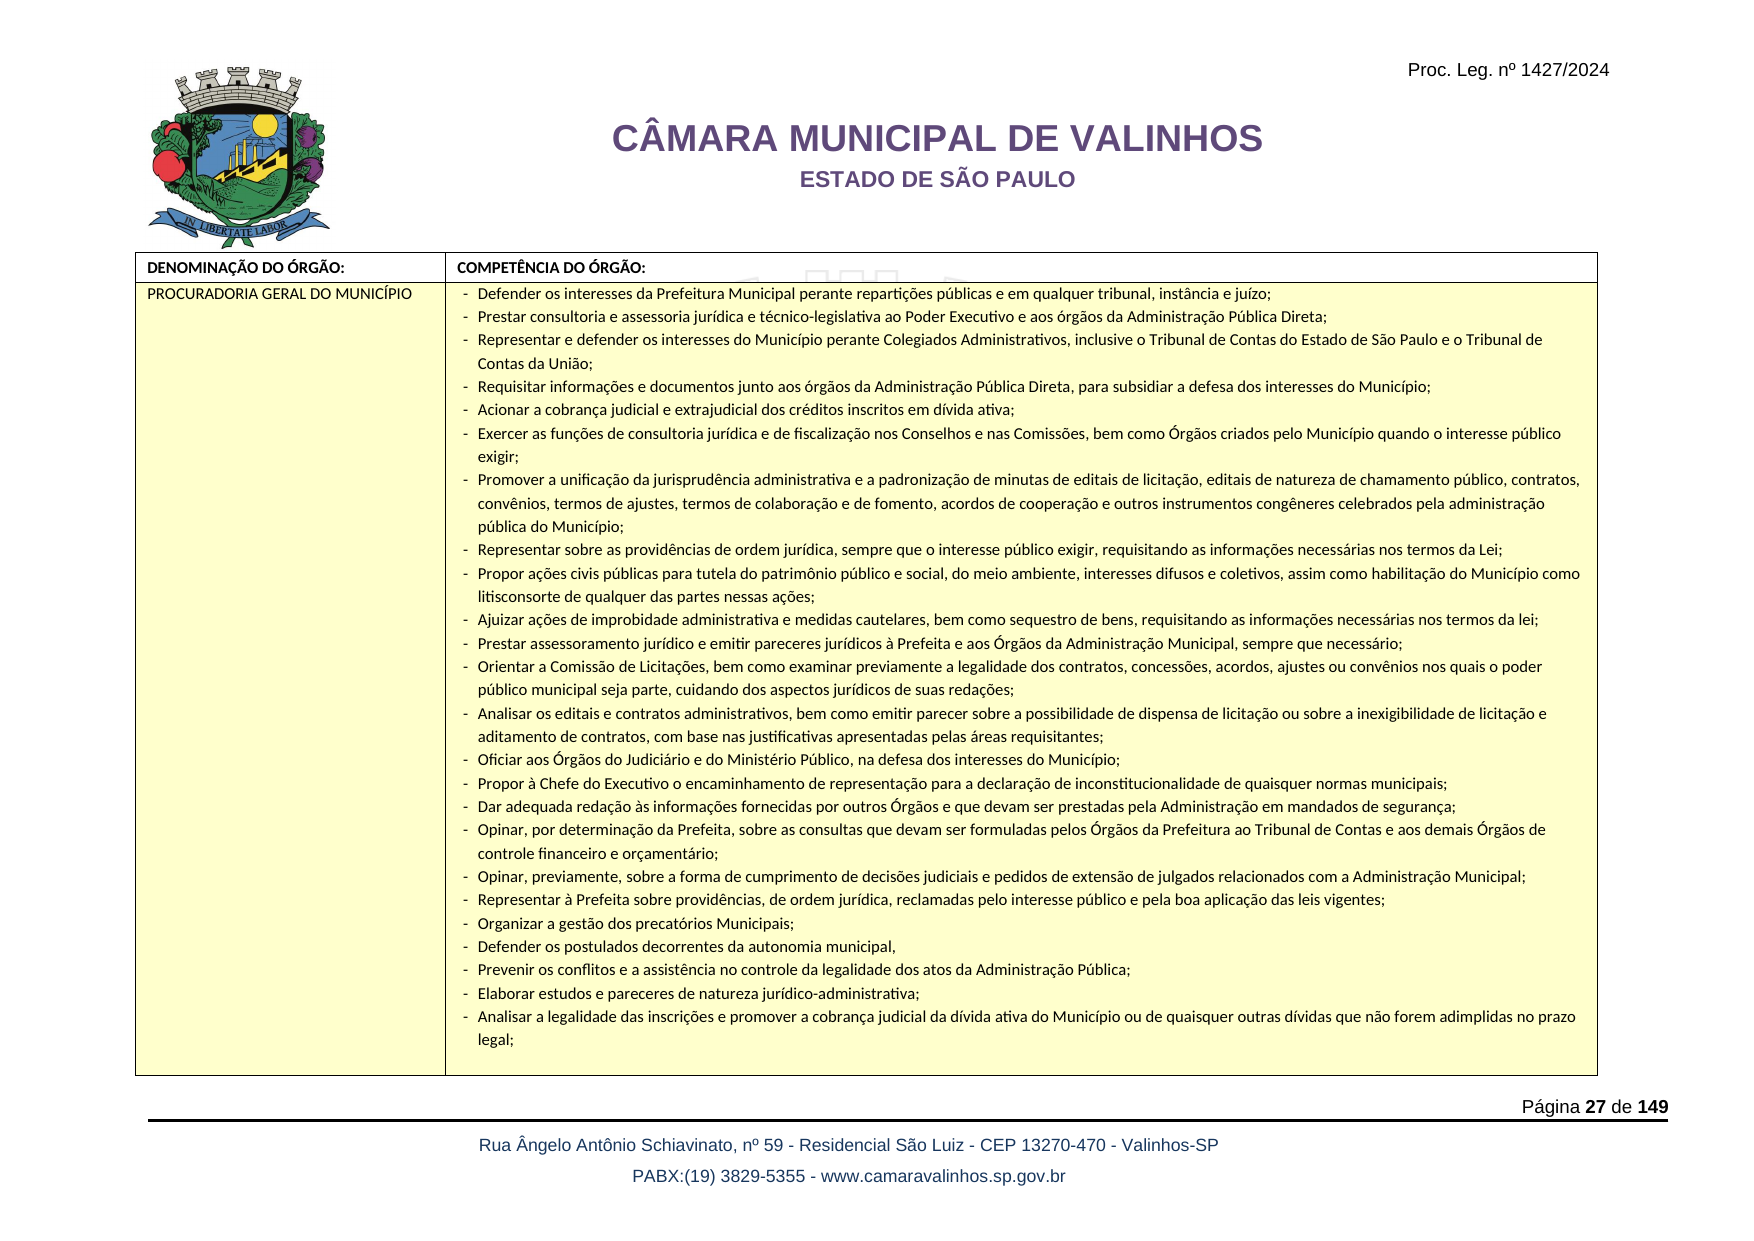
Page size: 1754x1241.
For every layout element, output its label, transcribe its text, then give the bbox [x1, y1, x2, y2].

table_cell PROCURADORIA GERAL DO MUNICÍPIO [136, 283, 445, 1075]
table_header DENOMINAÇÃO DO ÓRGÃO: [136, 253, 445, 282]
picture [142, 59, 337, 252]
table_header COMPETÊNCIA DO ÓRGÃO: [446, 253, 1597, 282]
